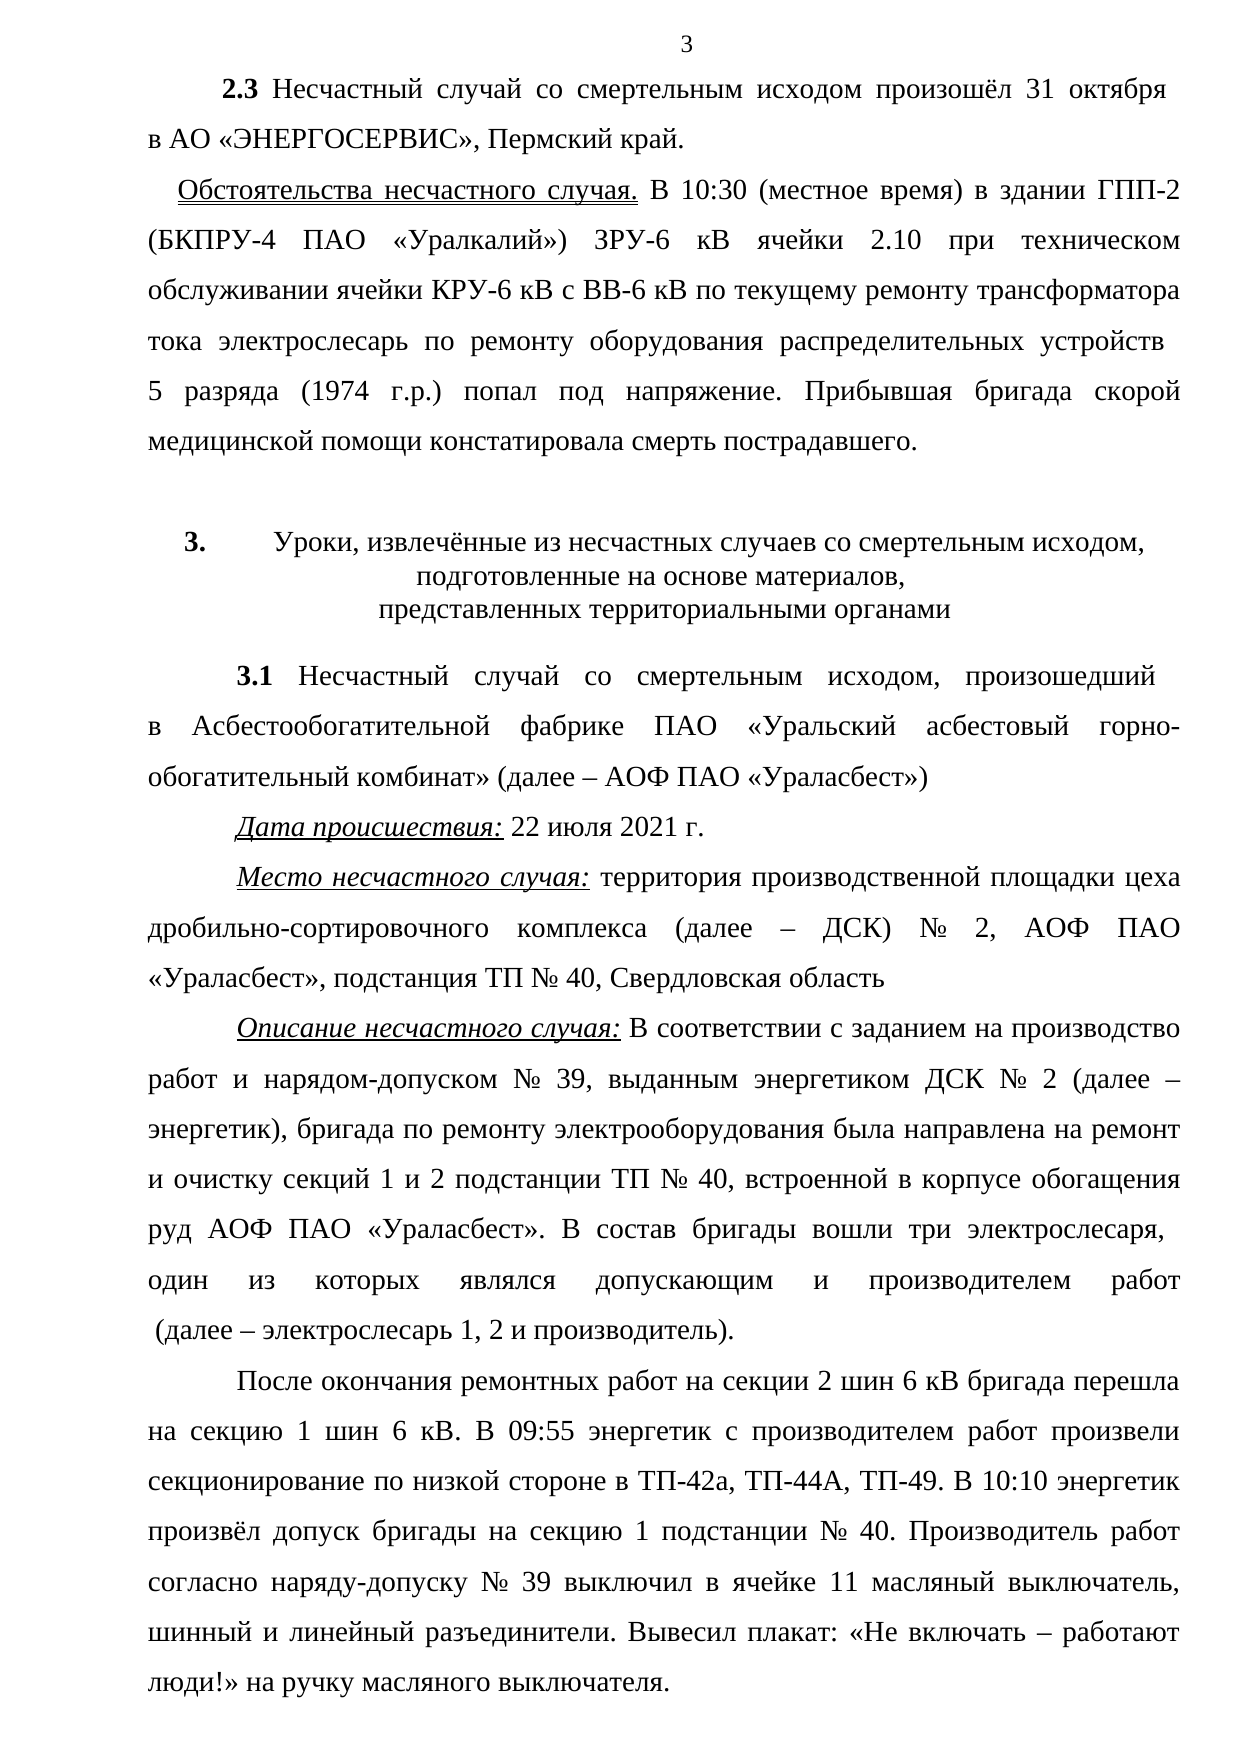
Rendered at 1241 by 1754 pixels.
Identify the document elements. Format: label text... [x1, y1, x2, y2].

text Описание несчастного случая: В соответствии с заданием на производство работ и нарядом-допуском № 39, выданным энергетиком ДСК № 2 (далее – энергетик), бригада по ремонту электрооборудования была направлена на ремонт и очистку секций 1 и 2 подстанции ТП № 40, встроенной в корпусе обогащения руд АОФ ПАО «Ураласбест». В состав бригады вошли три электрослесаря, один из которых являлся допускающим и производителем работ (далее – электрослесарь 1, 2 и производитель). [148, 1010, 1181, 1346]
text После окончания ремонтных работ на секции 2 шин 6 кВ бригада перешла на секцию 1 шин 6 кВ. В 09:55 энергетик с производителем работ произвели секционирование по низкой стороне в ТП-42а, ТП-44А, ТП-49. В 10:10 энергетик произвёл допуск бригады на секцию 1 подстанции № 40. Производитель работ согласно наряду-допуску № 39 выключил в ячейке 11 масляный выключатель, шинный и линейный разъединители. Вывесил плакат: «Не включать – работают люди!» на ручку масляного выключателя. [148, 1363, 1181, 1698]
list Уроки, извлечённые из несчастных случаев со смертельным исходом, подготовленные на основе материалов, представленных территориальными органами [148, 524, 1181, 625]
text Дата происшествия: 22 июля 2021 г. [236, 809, 1181, 843]
text Место несчастного случая: территория производственной площадки цеха дробильно-сортировочного комплекса (далее – ДСК) № 2, АОФ ПАО «Ураласбест», подстанция ТП № 40, Свердловская область [148, 859, 1181, 994]
text 3.1 Несчастный случай со смертельным исходом, произошедший в Асбестообогатительной фабрике ПАО «Уральский асбестовый горно-обогатительный комбинат» (далее – АОФ ПАО «Ураласбест») [148, 658, 1181, 792]
text 2.3 Несчастный случай со смертельным исходом произошёл 31 октября в АО «ЭНЕРГОСЕРВИС», Пермский край. [148, 71, 1181, 155]
text Обстоятельства несчастного случая. В 10:30 (местное время) в здании ГПП-2 (БКПРУ-4 ПАО «Уралкалий») ЗРУ-6 кВ ячейки 2.10 при техническом обслуживании ячейки КРУ-6 кВ с ВВ-6 кВ по текущему ремонту трансформатора тока электрослесарь по ремонту оборудования распределительных устройств 5 разряда (1974 г.р.) попал под напряжение. Прибывшая бригада скорой медицинской помощи констатировала смерть пострадавшего. [148, 172, 1181, 457]
